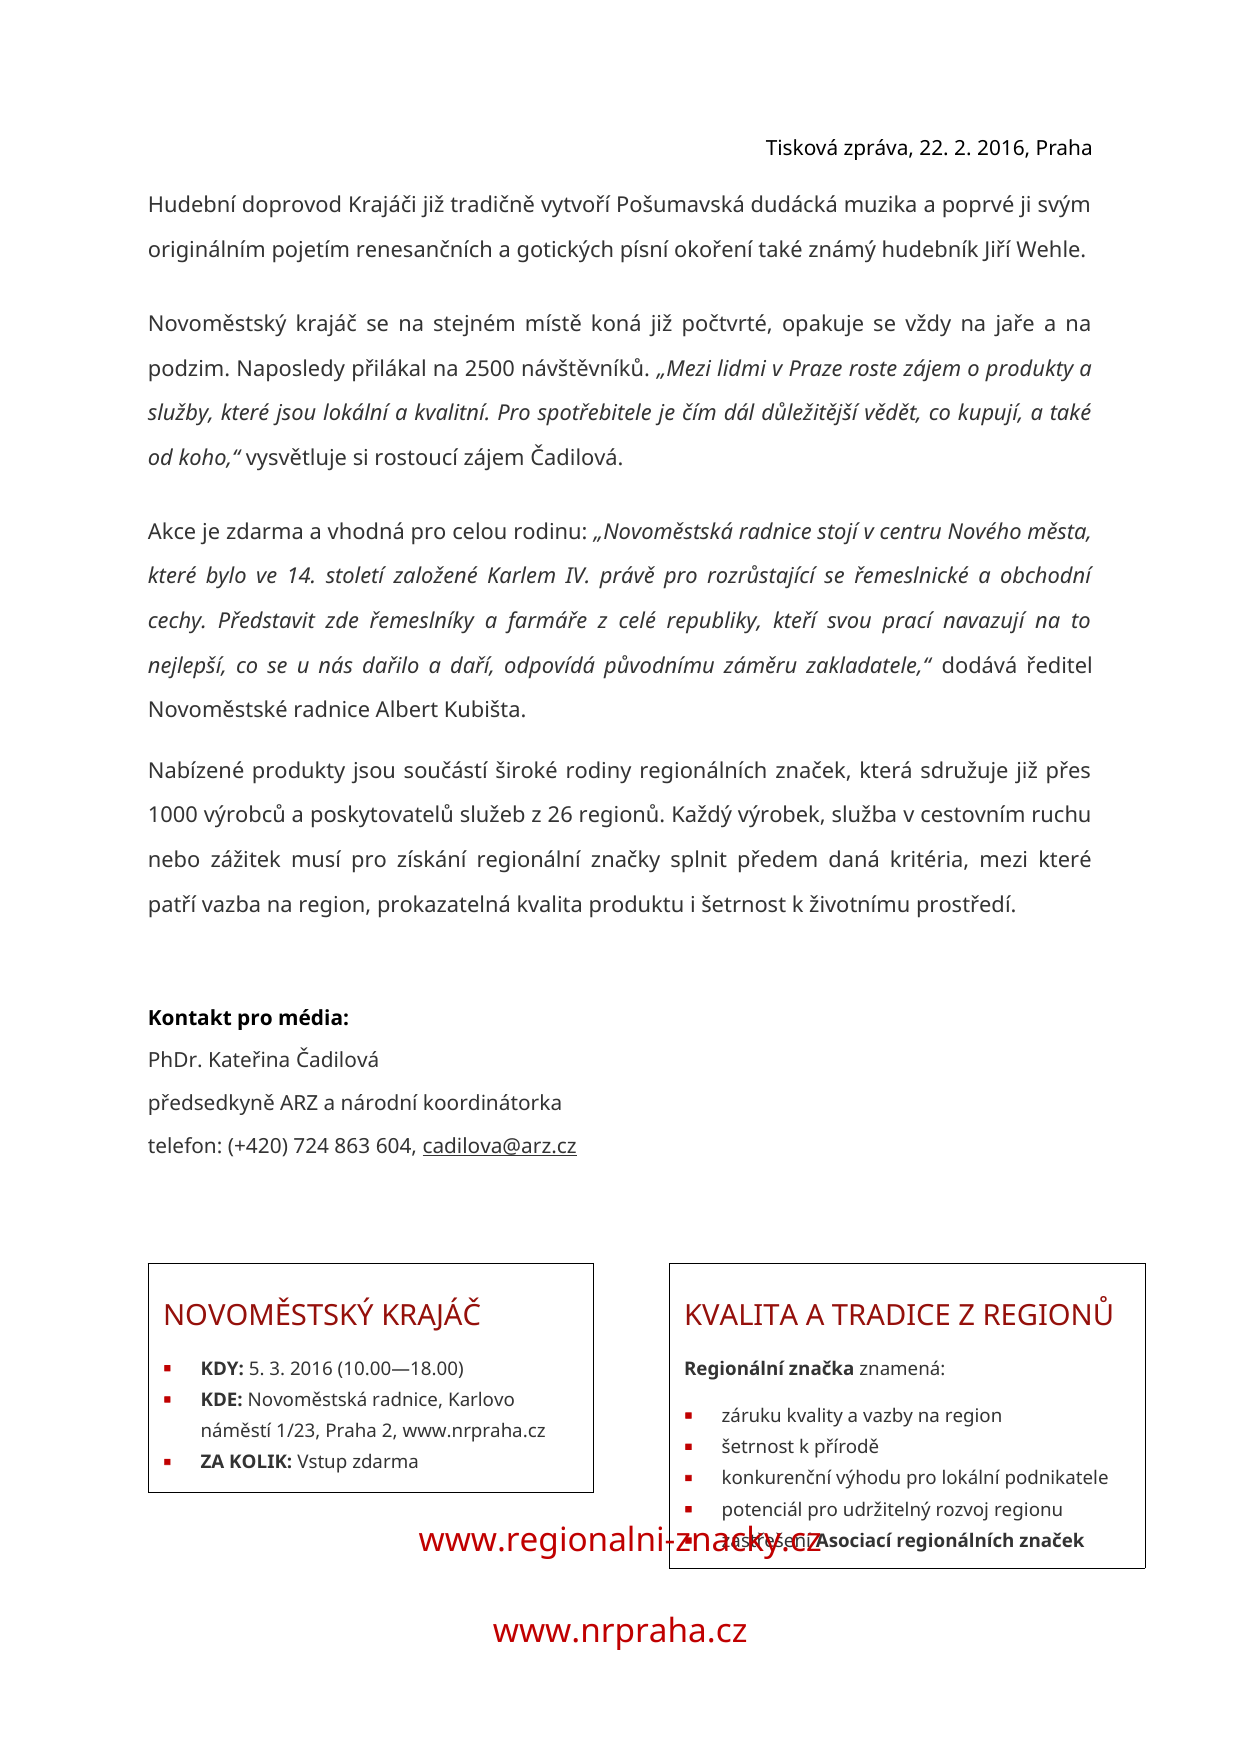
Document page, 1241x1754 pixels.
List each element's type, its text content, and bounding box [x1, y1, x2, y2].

subtitle PhDr. Kateřina Čadilová [148, 1046, 1093, 1074]
text Kontakt pro média: [148, 1003, 1093, 1031]
text Hudební doprovod Krajáči již tradičně vytvoří Pošumavská dudácká muzika a poprvé ji svým originálním pojetím renesančních a gotických písní okoření také známý hudebník Jiří Wehle. [148, 189, 1093, 264]
text Novoměstský krajáč se na stejném místě koná již počtvrté, opakuje se vždy na jaře a na podzim. Naposledy přilákal na 2500 návštěvníků. „Mezi lidmi v Praze roste zájem o produkty a služby, které jsou lokální a kvalitní. Pro spotřebitele je čím dál důležitější vědět, co kupují, a také od koho,“ vysvětluje si rostoucí zájem Čadilová. [148, 308, 1093, 472]
text Nabízené produkty jsou součástí široké rodiny regionálních značek, která sdružuje již přes 1000 výrobců a poskytovatelů služeb z 26 regionů. Každý výrobek, služba v cestovním ruchu nebo zážitek musí pro získání regionální značky splnit předem daná kritéria, mezi které patří vazba na region, prokazatelná kvalita produktu i šetrnost k životnímu prostředí. [148, 755, 1093, 919]
text předsedkyně ARZ a národní koordinátorka telefon: (+420) 724 863 604, cadilova@arz.cz [148, 1088, 1093, 1159]
text Akce je zdarma a vhodná pro celou rodinu: „Novoměstská radnice stojí v centru Nového města, které bylo ve 14. století založené Karlem IV. právě pro rozrůstající se řemeslnické a obchodní cechy. Představit zde řemeslníky a farmáře z celé republiky, kteří svou prací navazují na to nejlepší, co se u nás dařilo a daří, odpovídá původnímu záměru zakladatele,“ dodává ředitel Novoměstské radnice Albert Kubišta. [148, 516, 1093, 724]
